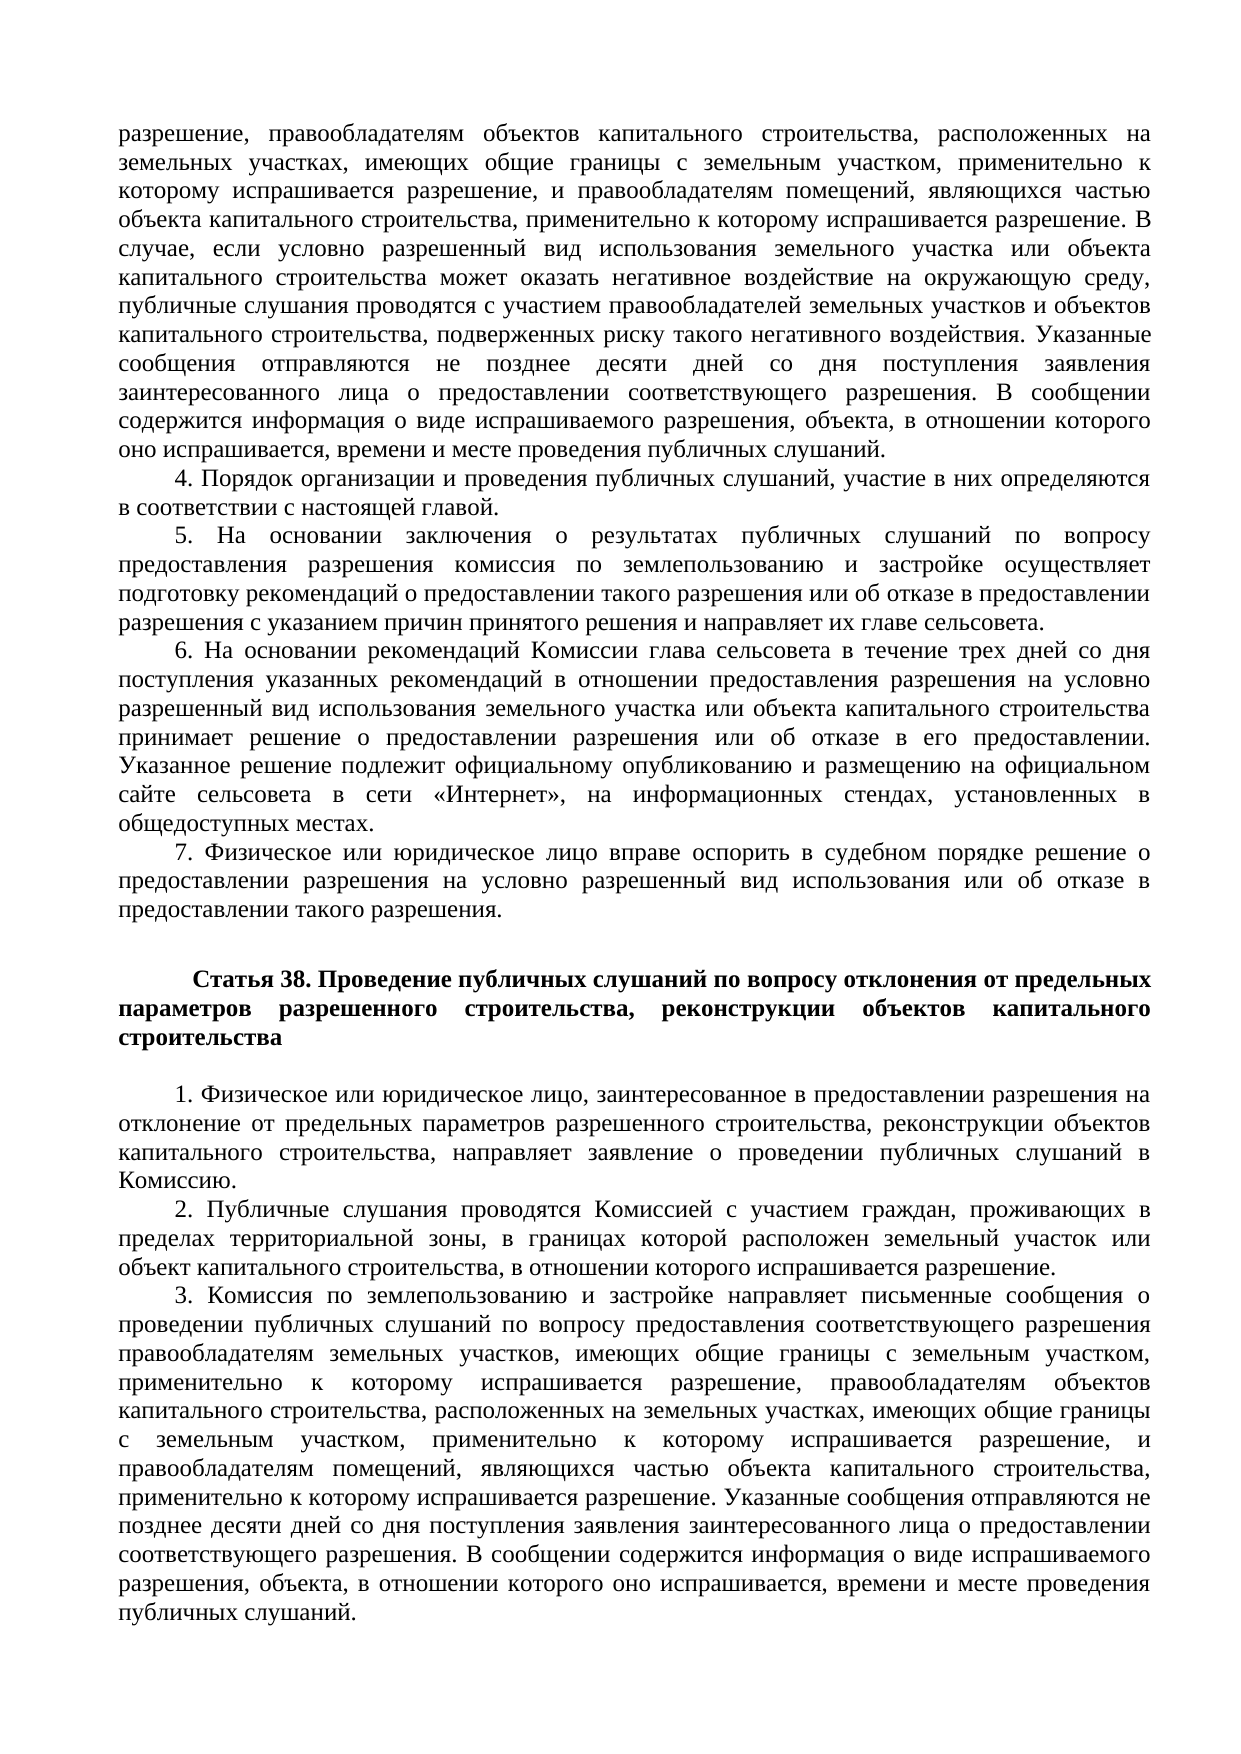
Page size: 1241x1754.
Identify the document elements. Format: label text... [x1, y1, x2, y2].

text 7. Физическое или юридическое лицо вправе оспорить в судебном порядке решение о предоставлении разрешения на условно разрешенный вид использования или об отказе в предоставлении такого разрешения. [118, 837, 1152, 923]
text 6. На основании рекомендаций Комиссии глава сельсовета в течение трех дней со дня поступления указанных рекомендаций в отношении предоставления разрешения на условно разрешенный вид использования земельного участка или объекта капитального строительства принимает решение о предоставлении разрешения или об отказе в его предоставлении. Указанное решение подлежит официальному опубликованию и размещению на официальном сайте сельсовета в сети «Интернет», на информационных стендах, установленных в общедоступных местах. [118, 636, 1152, 837]
text 1. Физическое или юридическое лицо, заинтересованное в предоставлении разрешения на отклонение от предельных параметров разрешенного строительства, реконструкции объектов капитального строительства, направляет заявление о проведении публичных слушаний в Комиссию. [118, 1079, 1152, 1194]
text 4. Порядок организации и проведения публичных слушаний, участие в них определяются в соответствии с настоящей главой. [118, 463, 1152, 521]
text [118, 118, 1152, 463]
text Статья 38. Проведение публичных слушаний по вопросу отклонения от предельных параметров разрешенного строительства, реконструкции объектов капитального строительства [118, 964, 1152, 1051]
text 3. Комиссия по землепользованию и застройке направляет письменные сообщения о проведении публичных слушаний по вопросу предоставления соответствующего разрешения правообладателям земельных участков, имеющих общие границы с земельным участком, применительно к которому испрашивается разрешение, правообладателям объектов капитального строительства, расположенных на земельных участках, имеющих общие границы с земельным участком, применительно к которому испрашивается разрешение, и правообладателям помещений, являющихся частью объекта капитального строительства, применительно к которому испрашивается разрешение. Указанные сообщения отправляются не позднее десяти дней со дня поступления заявления заинтересованного лица о предоставлении соответствующего разрешения. В сообщении содержится информация о виде испрашиваемого разрешения, объекта, в отношении которого оно испрашивается, времени и месте проведения публичных слушаний. [118, 1281, 1152, 1626]
text 5. На основании заключения о результатах публичных слушаний по вопросу предоставления разрешения комиссия по землепользованию и застройке осуществляет подготовку рекомендаций о предоставлении такого разрешения или об отказе в предоставлении разрешения с указанием причин принятого решения и направляет их главе сельсовета. [118, 521, 1152, 636]
text 2. Публичные слушания проводятся Комиссией с участием граждан, проживающих в пределах территориальной зоны, в границах которой расположен земельный участок или объект капитального строительства, в отношении которого испрашивается разрешение. [118, 1194, 1152, 1281]
